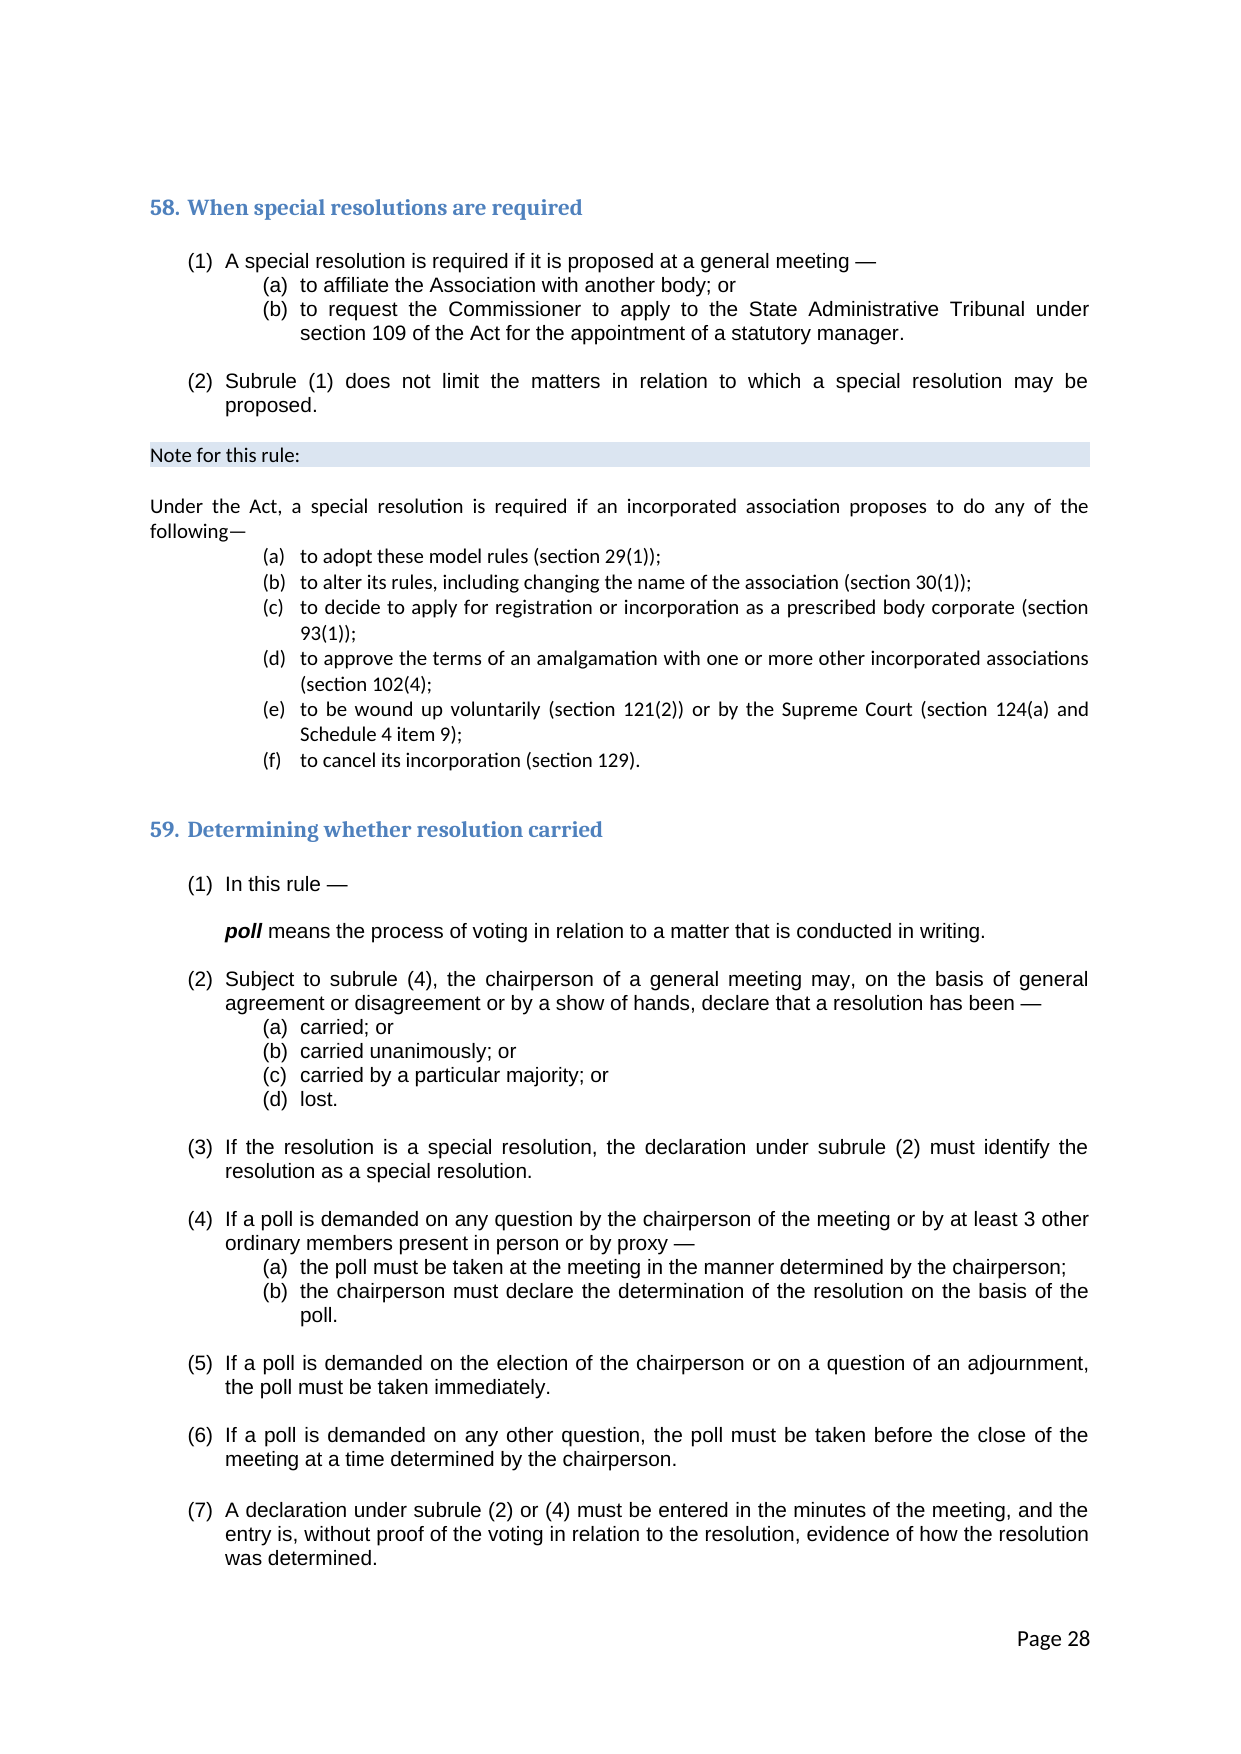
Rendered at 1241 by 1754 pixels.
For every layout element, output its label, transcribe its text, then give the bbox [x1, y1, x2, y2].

list to be wound up voluntarily (section 121(2)) or by the Supreme Court (section 124(a) and Schedule 4 item 9); [262, 696, 1090, 747]
list to decide to apply for registration or incorporation as a prescribed body corporate (section 93(1)); [262, 594, 1090, 645]
list In this rule — [187, 871, 1090, 895]
text Under the Act, a special resolution is required if an incorporated association proposes to do any of the following— [150, 493, 1090, 544]
list carried; or [262, 1015, 1090, 1039]
text Note for this rule: [244, 442, 1090, 467]
list the chairperson must declare the determination of the resolution on the basis of the poll. [262, 1279, 1090, 1327]
list to request the Commissioner to apply to the State Administrative Tribunal under section 109 of the Act for the appointment of a statutory manager. [262, 297, 1090, 345]
list Subject to subrule (4), the chairperson of a general meeting may, on the basis of general agreement or disagreement or by a show of hands, declare that a resolution has been — [187, 967, 1090, 1015]
list to alter its rules, including changing the name of the association (section 30(1)); [262, 569, 1090, 594]
list lost. [262, 1087, 1090, 1111]
list If a poll is demanded on any other question, the poll must be taken before the close of the meeting at a time determined by the chairperson. [187, 1422, 1090, 1470]
list to adopt these model rules (section 29(1)); [262, 544, 1090, 569]
list A special resolution is required if it is proposed at a general meeting — [187, 249, 1090, 273]
list to affiliate the Association with another body; or [262, 273, 1090, 297]
list If a poll is demanded on the election of the chairperson or on a question of an adjournment, the poll must be taken immediately. [187, 1351, 1090, 1398]
list to cancel its incorporation (section 129). [262, 747, 1090, 772]
list poll means the process of voting in relation to a matter that is conducted in writing. [225, 919, 1090, 943]
subtitle When special resolutions are required [150, 195, 1090, 221]
list carried by a particular majority; or [262, 1063, 1090, 1087]
list If a poll is demanded on any question by the chairperson of the meeting or by at least 3 other ordinary members present in person or by proxy — [187, 1207, 1090, 1255]
list to approve the terms of an amalgamation with one or more other incorporated associations (section 102(4); [262, 645, 1090, 696]
subtitle Determining whether resolution carried [150, 817, 1090, 844]
list carried unanimously; or [262, 1039, 1090, 1063]
list A declaration under subrule (2) or (4) must be entered in the minutes of the meeting, and the entry is, without proof of the voting in relation to the resolution, evidence of how the resolution was determined. [187, 1498, 1090, 1570]
list If the resolution is a special resolution, the declaration under subrule (2) must identify the resolution as a special resolution. [187, 1135, 1090, 1183]
list Subrule (1) does not limit the matters in relation to which a special resolution may be proposed. [187, 369, 1090, 417]
list the poll must be taken at the meeting in the manner determined by the chairperson; [262, 1255, 1090, 1279]
